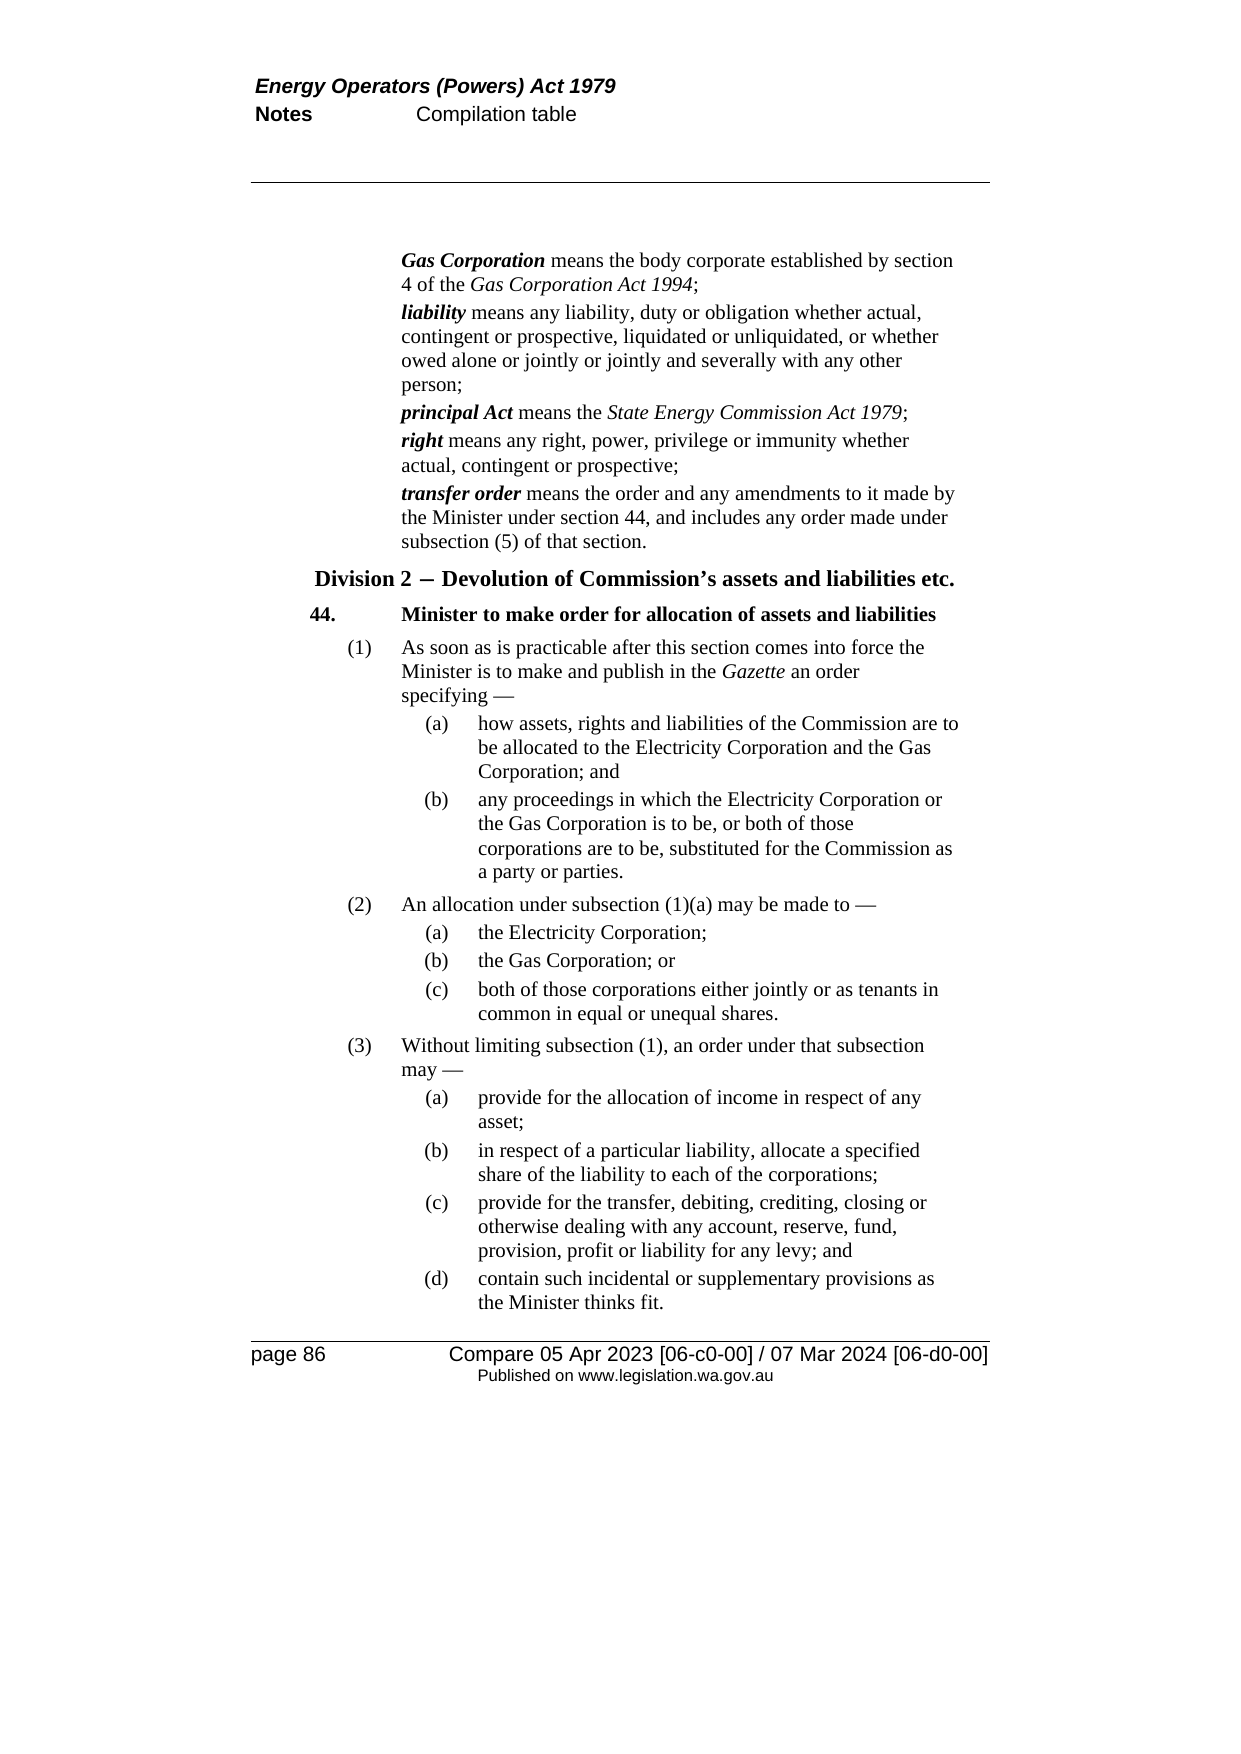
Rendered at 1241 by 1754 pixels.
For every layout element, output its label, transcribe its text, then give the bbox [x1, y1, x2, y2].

text (d) contain such incidental or supplementary provisions as the Minister thinks fit. [389, 1266, 960, 1314]
text (1) As soon as is practicable after this section comes into force the Minister is to make and publish in the Gazette an order specifying — [312, 634, 960, 707]
text (c) both of those corporations either jointly or as tenants in common in equal or unequal shares. [389, 977, 960, 1025]
text (a) the Electricity Corporation; [389, 920, 960, 944]
text (a) how assets, rights and liabilities of the Commission are to be allocated to the Electricity Corporation and the Gas Corporation; and [389, 711, 960, 783]
text (b) in respect of a particular liability, allocate a specified share of the liability to each of the corporations; [389, 1138, 960, 1186]
text (b) the Gas Corporation; or [389, 948, 960, 972]
text (3) Without limiting subsection (1), an order under that subsection may — [312, 1033, 960, 1081]
text (c) provide for the transfer, debiting, crediting, closing or otherwise dealing with any account, reserve, fund, provision, profit or liability for any levy; and [389, 1190, 960, 1262]
text transfer order means the order and any amendments to it made by the Minister under section 44, and includes any order made under subsection (5) of that section. [309, 481, 960, 553]
text (a) provide for the allocation of income in respect of any asset; [389, 1085, 960, 1133]
text principal Act means the State Energy Commission Act 1979; [309, 400, 960, 424]
text (2) An allocation under subsection (1)(a) may be made to — [312, 892, 960, 916]
subtitle Division 2  Devolution of Commission’s assets and liabilities etc. [309, 565, 960, 592]
text Gas Corporation means the body corporate established by section 4 of the Gas Corporation Act 1994; [309, 247, 960, 296]
subtitle 44. Minister to make order for allocation of assets and liabilities [309, 602, 960, 626]
text right means any right, power, privilege or immunity whether actual, contingent or prospective; [309, 428, 960, 477]
text (b) any proceedings in which the Electricity Corporation or the Gas Corporation is to be, or both of those corporations are to be, substituted for the Commission as a party or parties. [389, 787, 960, 883]
text liability means any liability, duty or obligation whether actual, contingent or prospective, liquidated or unliquidated, or whether owed alone or jointly or jointly and severally with any other person; [309, 300, 960, 396]
